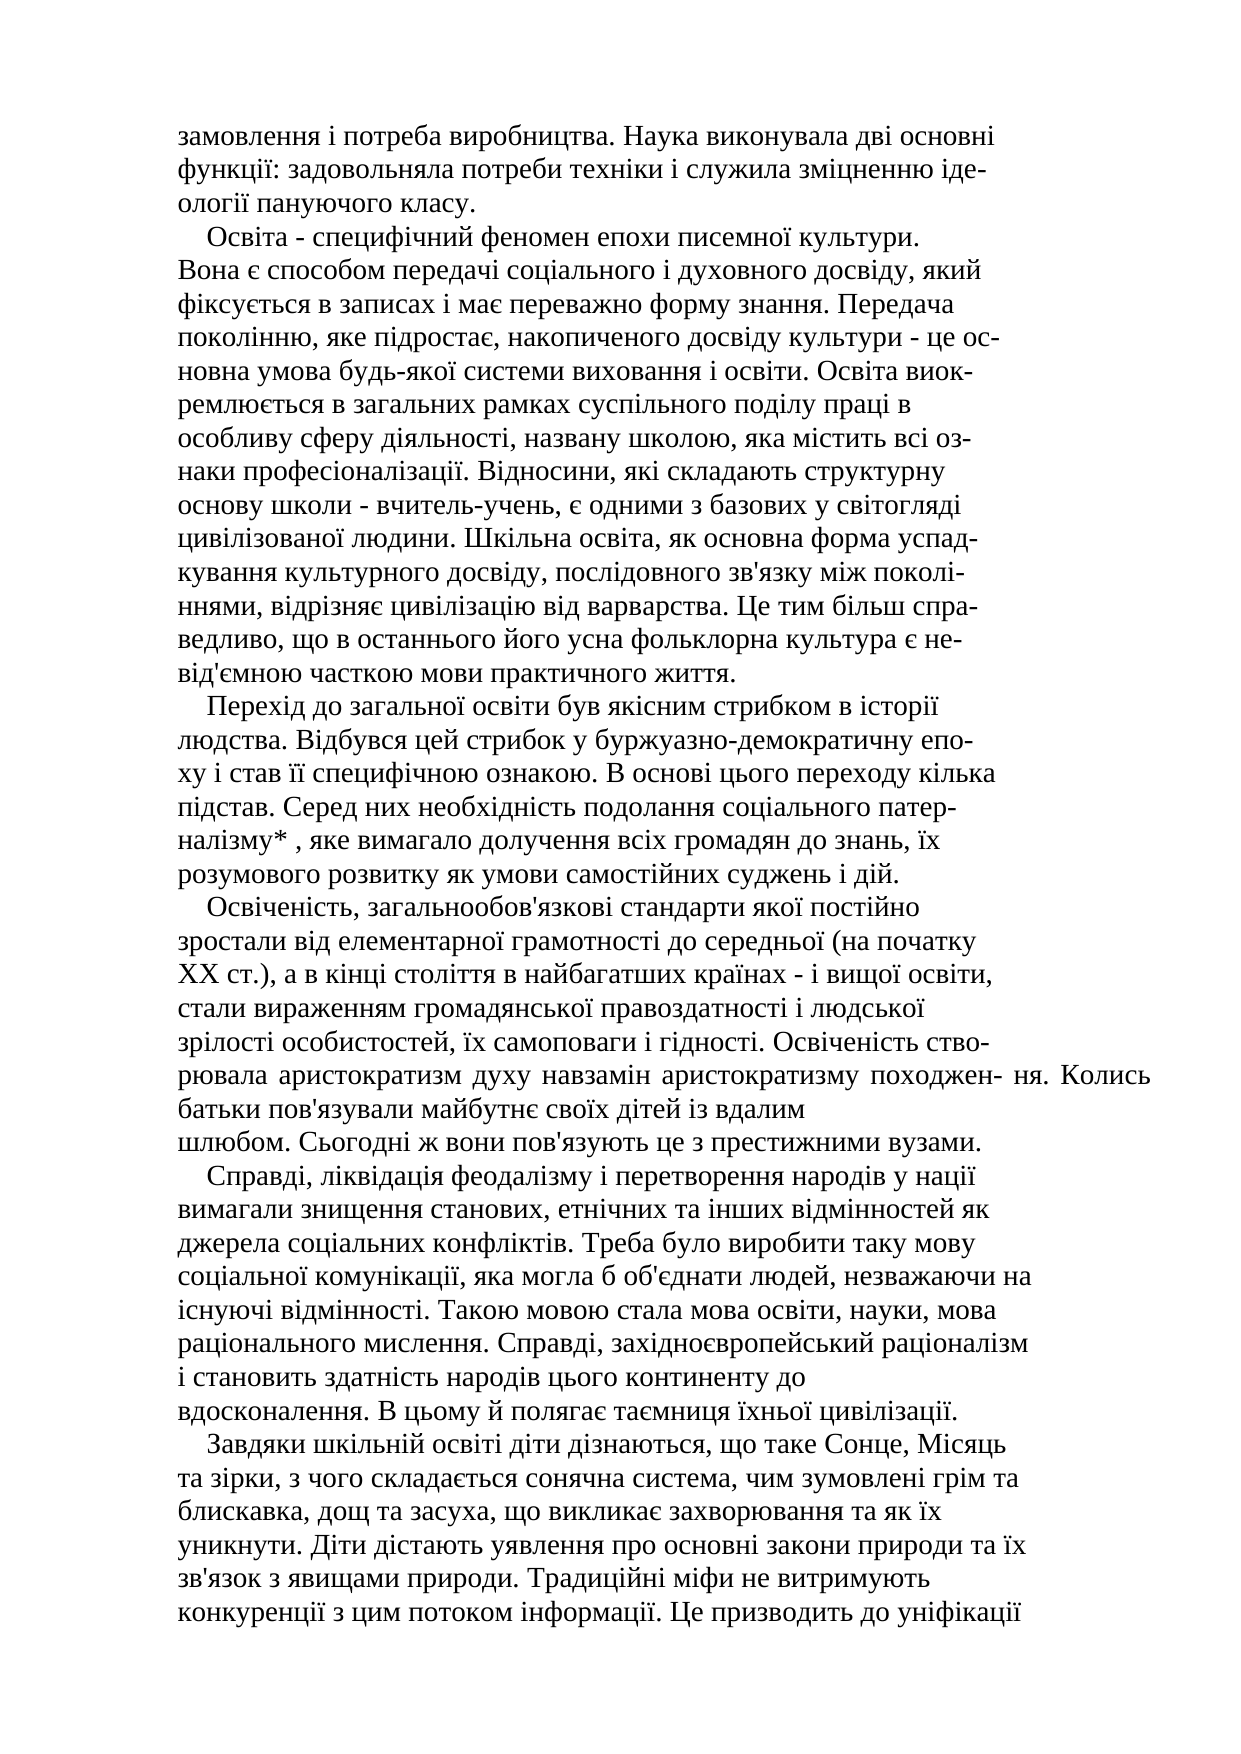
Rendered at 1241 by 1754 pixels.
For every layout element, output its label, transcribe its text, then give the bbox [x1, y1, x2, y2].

text раціонального мислення. Справді, західноєвропейський раціоналізм [177, 1326, 1152, 1359]
text новна умова будь-якої системи виховання і освіти. Освіта виок- [177, 353, 1152, 386]
text вимагали знищення станових, етнічних та інших відмінностей як [177, 1191, 1152, 1225]
text людства. Відбувся цей стрибок у буржуазно-демократичну епо- [177, 722, 1152, 755]
text основу школи - вчитель-учень, є одними з базових у світогляді [177, 487, 1152, 521]
text особливу сферу діяльності, названу школою, яка містить всі оз- [177, 420, 1152, 453]
text вдосконалення. В цьому й полягає таємниця їхньої цивілізації. [177, 1393, 1152, 1426]
text кування культурного досвіду, послідовного зв'язку між поколі- [177, 554, 1152, 588]
text поколінню, яке підростає, накопиченого досвіду культури - це ос- [177, 319, 1152, 353]
text зростали від елементарної грамотності до середньої (на початку [177, 923, 1152, 957]
text блискавка, дощ та засуха, що викликає захворювання та як їх [177, 1493, 1152, 1527]
text соціальної комунікації, яка могла б об'єднати людей, незважаючи на [177, 1258, 1152, 1292]
text ведливо, що в останнього його усна фольклорна культура є не- [177, 621, 1152, 655]
text Перехід до загальної освіти був якісним стрибком в історії [177, 688, 1152, 722]
text ології пануючого класу. [177, 185, 1152, 219]
text і становить здатність народів цього континенту до [177, 1359, 1152, 1393]
text налізму* , яке вимагало долучення всіх громадян до знань, їх [177, 822, 1152, 856]
text зрілості особистостей, їх самоповаги і гідності. Освіченість ство- [177, 1024, 1152, 1057]
text ремлюється в загальних рамках суспільного поділу праці в [177, 386, 1152, 420]
text функції: задовольняла потреби техніки і служила зміцненню іде- [177, 152, 1152, 185]
text підстав. Серед них необхідність подолання соціального патер- [177, 789, 1152, 822]
text шлюбом. Сьогодні ж вони пов'язують це з престижними вузами. [177, 1124, 1152, 1158]
text ннями, відрізняє цивілізацію від варварства. Це тим більш спра- [177, 588, 1152, 621]
text та зірки, з чого складається сонячна система, чим зумовлені грім та [177, 1460, 1152, 1493]
text Освіта - специфічний феномен епохи писемної культури. [177, 219, 1152, 252]
text від'ємною часткою мови практичного життя. [177, 655, 1152, 688]
text джерела соціальних конфліктів. Треба було виробити таку мову [177, 1225, 1152, 1258]
text Вона є способом передачі соціального і духовного досвіду, який [177, 252, 1152, 286]
text Завдяки шкільній освіті діти дізнаються, що таке Сонце, Місяць [177, 1426, 1152, 1460]
text XX ст.), а в кінці століття в найбагатших країнах - і вищої освіти, [177, 957, 1152, 990]
text цивілізованої людини. Шкільна освіта, як основна форма успад- [177, 521, 1152, 554]
text існуючі відмінності. Такою мовою стала мова освіти, науки, мова [177, 1292, 1152, 1326]
text розумового розвитку як умови самостійних суджень і дій. [177, 856, 1152, 889]
text зв'язок з явищами природи. Традиційні міфи не витримують [177, 1560, 1152, 1594]
text Освіченість, загальнообов'язкові стандарти якої постійно [177, 889, 1152, 923]
text наки професіоналізації. Відносини, які складають структурну [177, 453, 1152, 487]
text уникнути. Діти дістають уявлення про основні закони природи та їх [177, 1527, 1152, 1560]
text стали вираженням громадянської правоздатності і людської [177, 990, 1152, 1024]
text конкуренції з цим потоком інформації. Це призводить до уніфікації [177, 1594, 1152, 1627]
text замовлення і потреба виробництва. Наука виконувала дві основні [177, 118, 1152, 152]
text ху і став її специфічною ознакою. В основі цього переходу кілька [177, 755, 1152, 789]
text фіксується в записах і має переважно форму знання. Передача [177, 286, 1152, 319]
text рювала аристократизм духу навзамін аристократизму походжен- ня. Колись батьки пов'язували майбутнє своїх дітей із вдалим [177, 1057, 1152, 1124]
text Справді, ліквідація феодалізму і перетворення народів у нації [177, 1158, 1152, 1191]
